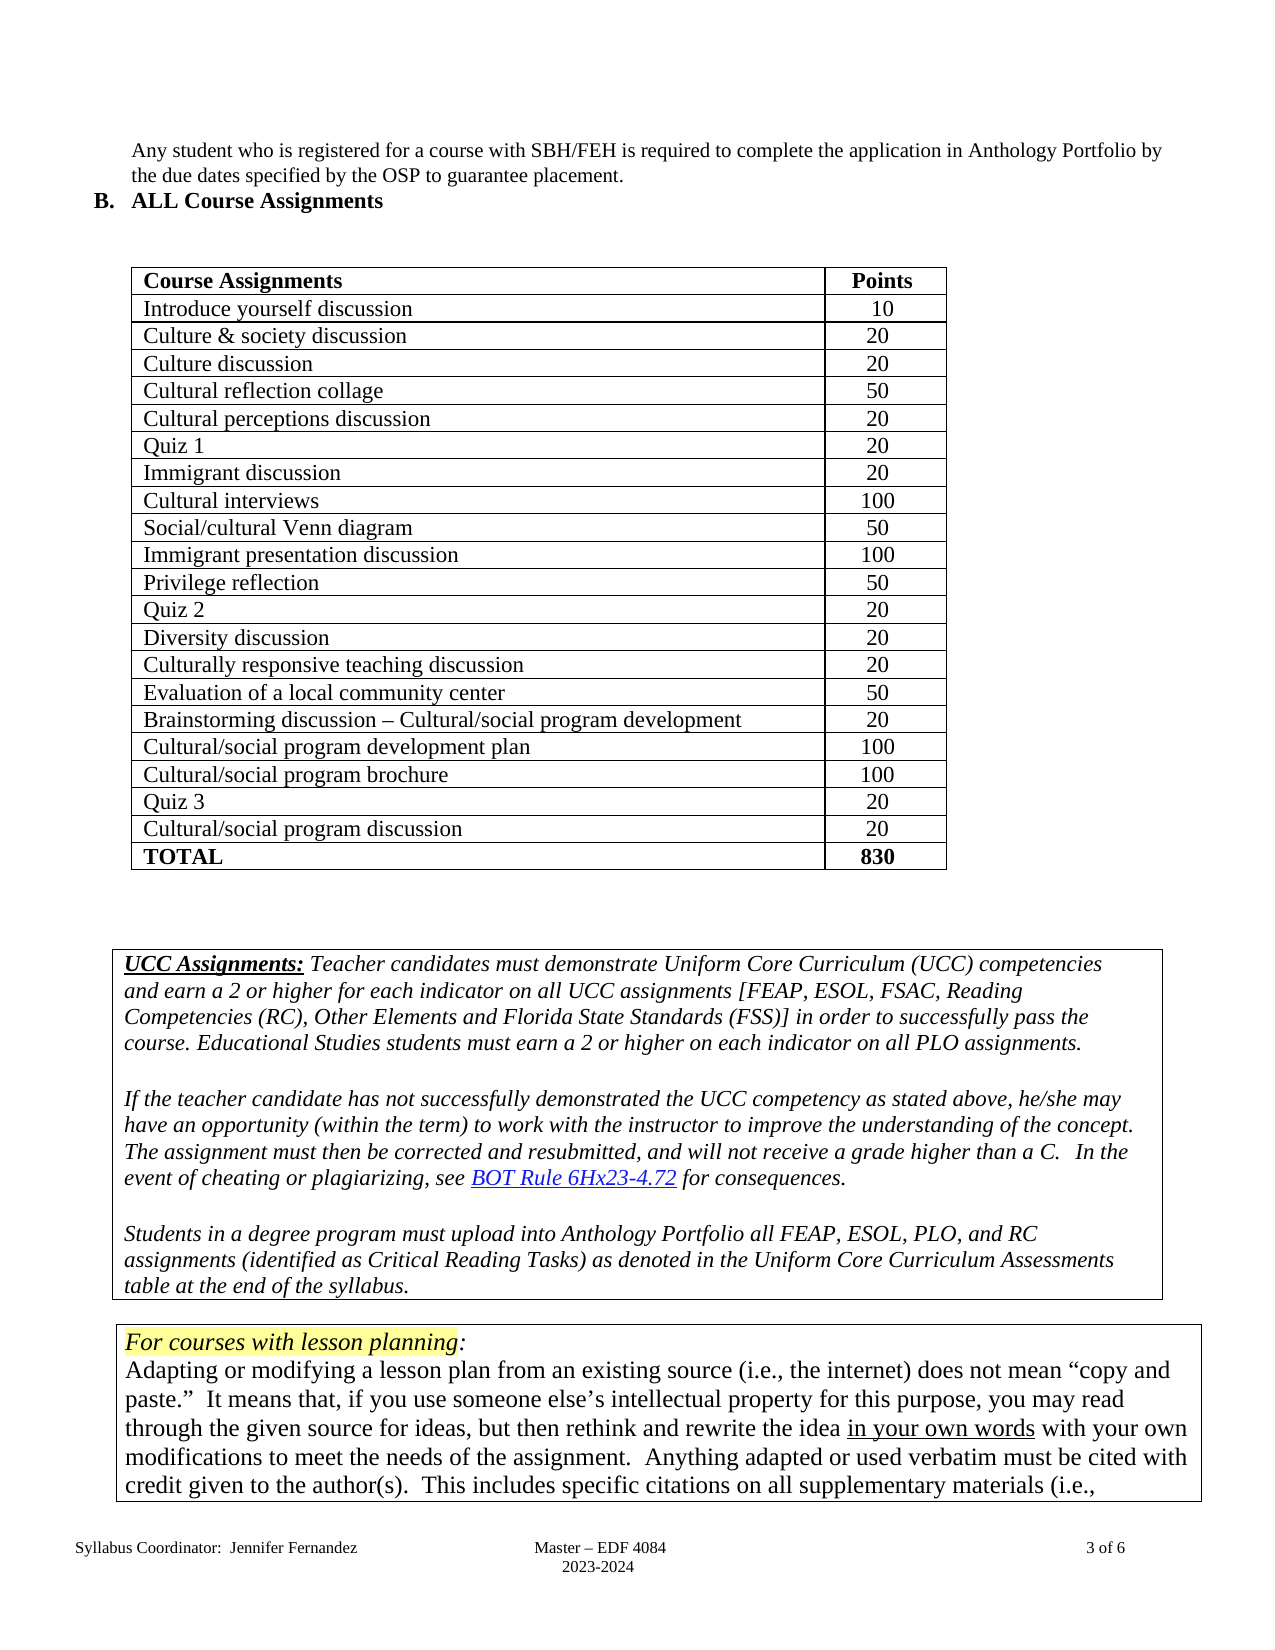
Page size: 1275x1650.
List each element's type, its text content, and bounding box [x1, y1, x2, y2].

text Any student who is registered for a course with SBH/FEH is required to complete the application in Anthology Portfolio by the due dates specified by the OSP to guarantee placement. [131, 137, 1192, 187]
table_header Points [826, 268, 946, 294]
table_cell Culturally responsive teaching discussion [132, 651, 824, 677]
table_cell 100 [826, 761, 946, 787]
table_cell 830 [826, 843, 946, 869]
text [117, 1352, 1201, 1501]
table_cell 20 [826, 350, 946, 376]
table_cell Quiz 1 [132, 432, 824, 458]
table_cell 20 [826, 624, 946, 650]
table_cell 50 [826, 569, 946, 595]
table_cell Immigrant presentation discussion [132, 542, 824, 568]
table_cell Culture discussion [132, 350, 824, 376]
table_cell 20 [826, 405, 946, 431]
table_cell Cultural interviews [132, 487, 824, 513]
table_cell Cultural/social program discussion [132, 816, 824, 842]
table_cell TOTAL [132, 843, 824, 869]
list ALL Course Assignments [94, 187, 1192, 214]
table_cell 20 [826, 459, 946, 486]
table_cell Introduce yourself discussion [132, 295, 824, 321]
text For courses with lesson planning: [117, 1325, 1201, 1352]
table_cell 20 [826, 788, 946, 814]
table_cell Diversity discussion [132, 624, 824, 650]
table_cell Social/cultural Venn diagram [132, 514, 824, 541]
table_cell 10 [826, 295, 946, 321]
table_cell Cultural reflection collage [132, 377, 824, 403]
table_cell 20 [826, 596, 946, 623]
table_cell 20 [826, 706, 946, 732]
table_header UCC Assignments: Teacher candidates must demonstrate Uniform Core Curriculum (UCC) competencies and earn a 2 or higher for each indicator on all UCC assignments [FEAP, ESOL, FSAC, Reading Competencies (RC), Other Elements and Florida State Standards (FSS)] in order to successfully pass the course. Educational Studies students must earn a 2 or higher on each indicator on all PLO assignments. If the teacher candidate has not successfully demonstrated the UCC competency as stated above, he/she may have an opportunity (within the term) to work with the instructor to improve the understanding of the concept. The assignment must then be corrected and resubmitted, and will not receive a grade higher than a C. In the event of cheating or plagiarizing, see BOT Rule 6Hx23-4.72 for consequences. Students in a degree program must upload into Anthology Portfolio all FEAP, ESOL, PLO, and RC assignments (identified as Critical Reading Tasks) as denoted in the Uniform Core Curriculum Assessments table at the end of the syllabus. [113, 950, 1162, 1299]
table_cell 50 [826, 377, 946, 403]
table_cell Privilege reflection [132, 569, 824, 595]
table_cell 20 [826, 323, 946, 349]
table_cell 50 [826, 514, 946, 541]
table_cell 20 [826, 816, 946, 842]
table_cell Immigrant discussion [132, 459, 824, 486]
table_cell 20 [826, 651, 946, 677]
table_cell Culture & society discussion [132, 323, 824, 349]
table_cell Quiz 3 [132, 788, 824, 814]
table_cell Cultural/social program development plan [132, 733, 824, 760]
table_cell 100 [826, 487, 946, 513]
table_cell Cultural/social program brochure [132, 761, 824, 787]
table_cell 50 [826, 679, 946, 705]
table_cell 20 [826, 432, 946, 458]
table_cell Brainstorming discussion – Cultural/social program development [132, 706, 824, 732]
table_header Course Assignments [132, 268, 824, 294]
table_cell Cultural perceptions discussion [132, 405, 824, 431]
table_cell 100 [826, 542, 946, 568]
table_cell Quiz 2 [132, 596, 824, 623]
table_cell Evaluation of a local community center [132, 679, 824, 705]
table_cell 100 [826, 733, 946, 760]
